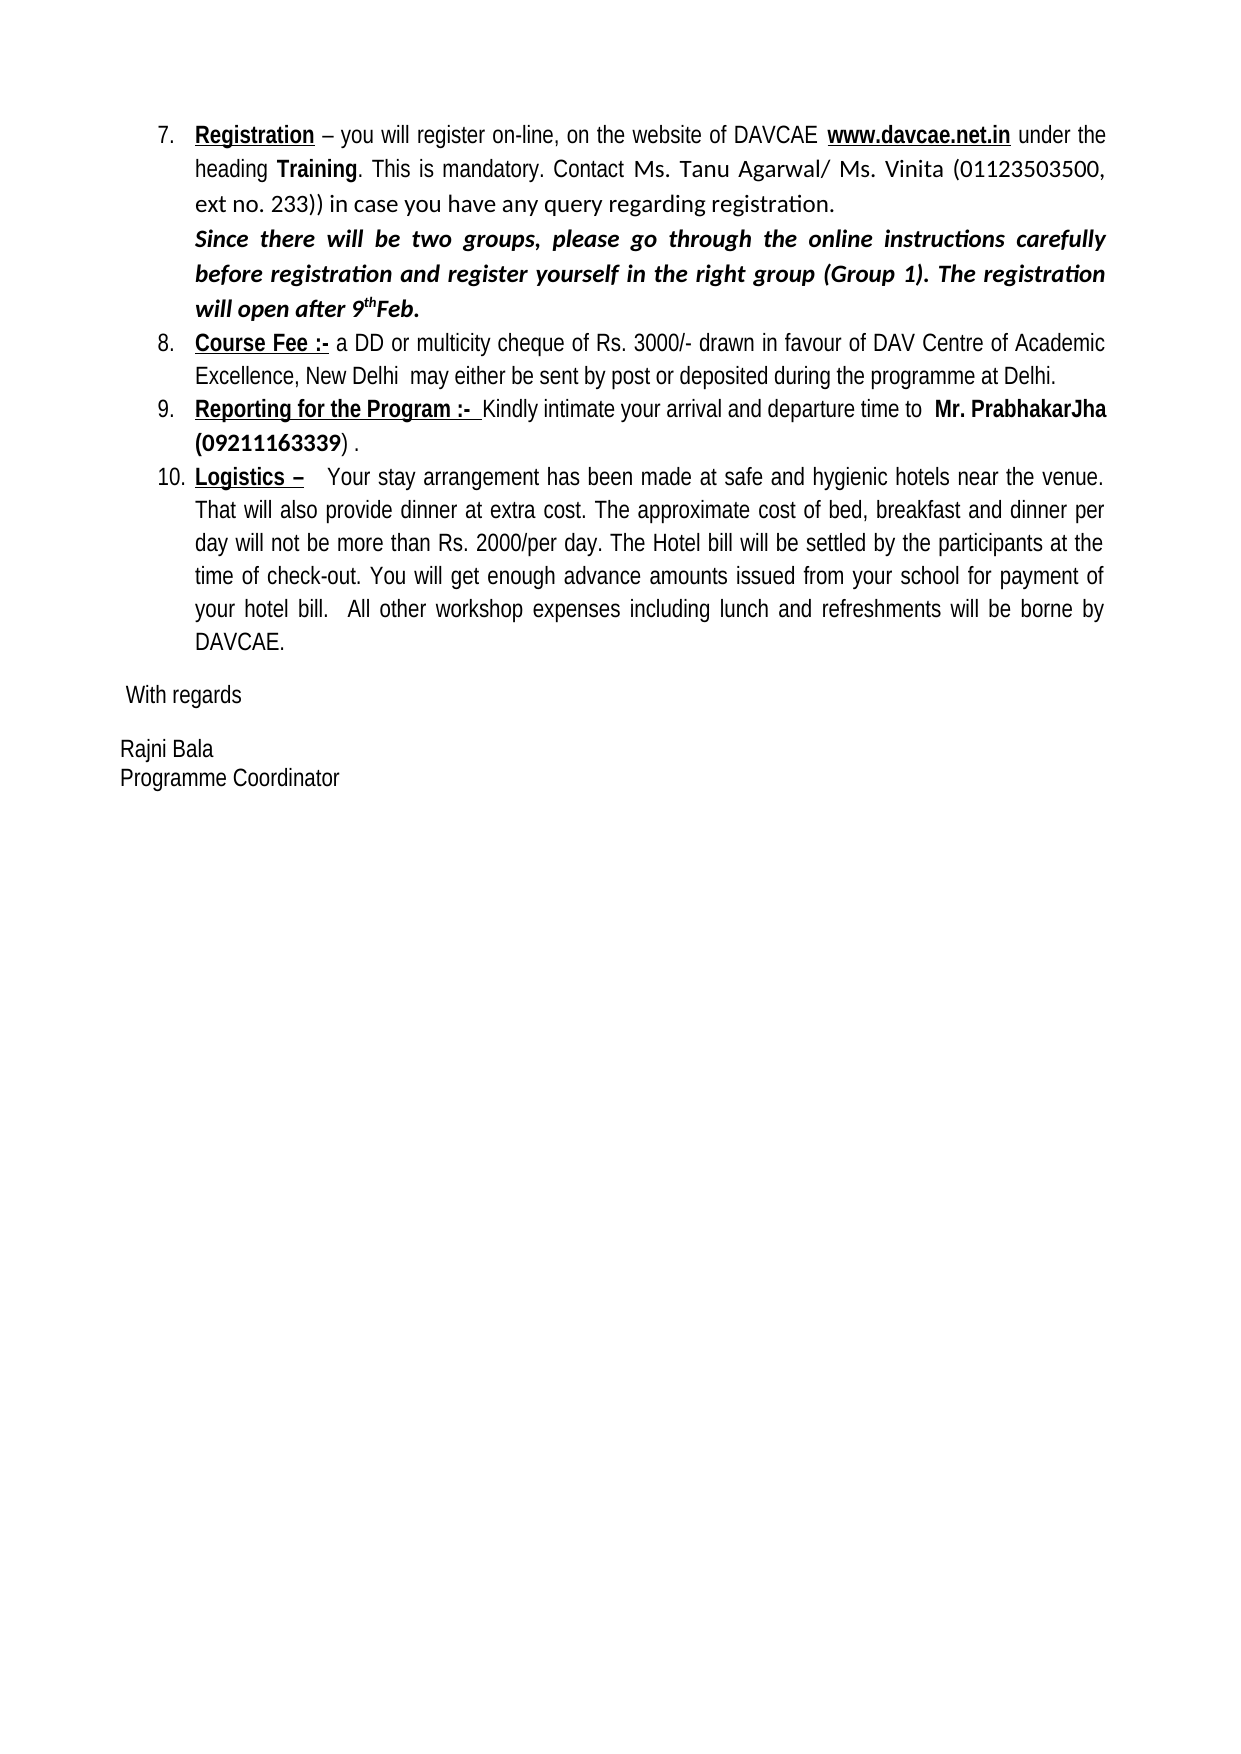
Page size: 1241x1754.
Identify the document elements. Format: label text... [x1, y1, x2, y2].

list Since there will be two groups, please go through the online instructions carefully before registration and register yourself in the right group (Group 1). The registration will open after 9thFeb. [195, 223, 1107, 324]
text Rajni Bala [120, 734, 1107, 763]
text With regards [120, 680, 1107, 709]
list Registration – you will register on-line, on the website of DAVCAE www.davcae.net.in under the heading Training. This is mandatory. Contact Ms. Tanu Agarwal/ Ms. Vinita (01123503500, ext no. 233)) in case you have any query regarding registration. [157, 120, 1107, 219]
list Logistics – Your stay arrangement has been made at safe and hygienic hotels near the venue. That will also provide dinner at extra cost. The approximate cost of bed, breakfast and dinner per day will not be more than Rs. 2000/per day. The Hotel bill will be settled by the participants at the time of check-out. You will get enough advance amounts issued from your school for payment of your hotel bill. All other workshop expenses including lunch and refreshments will be borne by DAVCAE. [157, 462, 1107, 655]
list Reporting for the Program :- Kindly intimate your arrival and departure time to Mr. PrabhakarJha (09211163339) . [157, 394, 1107, 458]
list Course Fee :- a DD or multicity cheque of Rs. 3000/- drawn in favour of DAV Centre of Academic Excellence, New Delhi may either be sent by post or deposited during the programme at Delhi. [157, 328, 1107, 390]
text Programme Coordinator [120, 763, 1107, 791]
